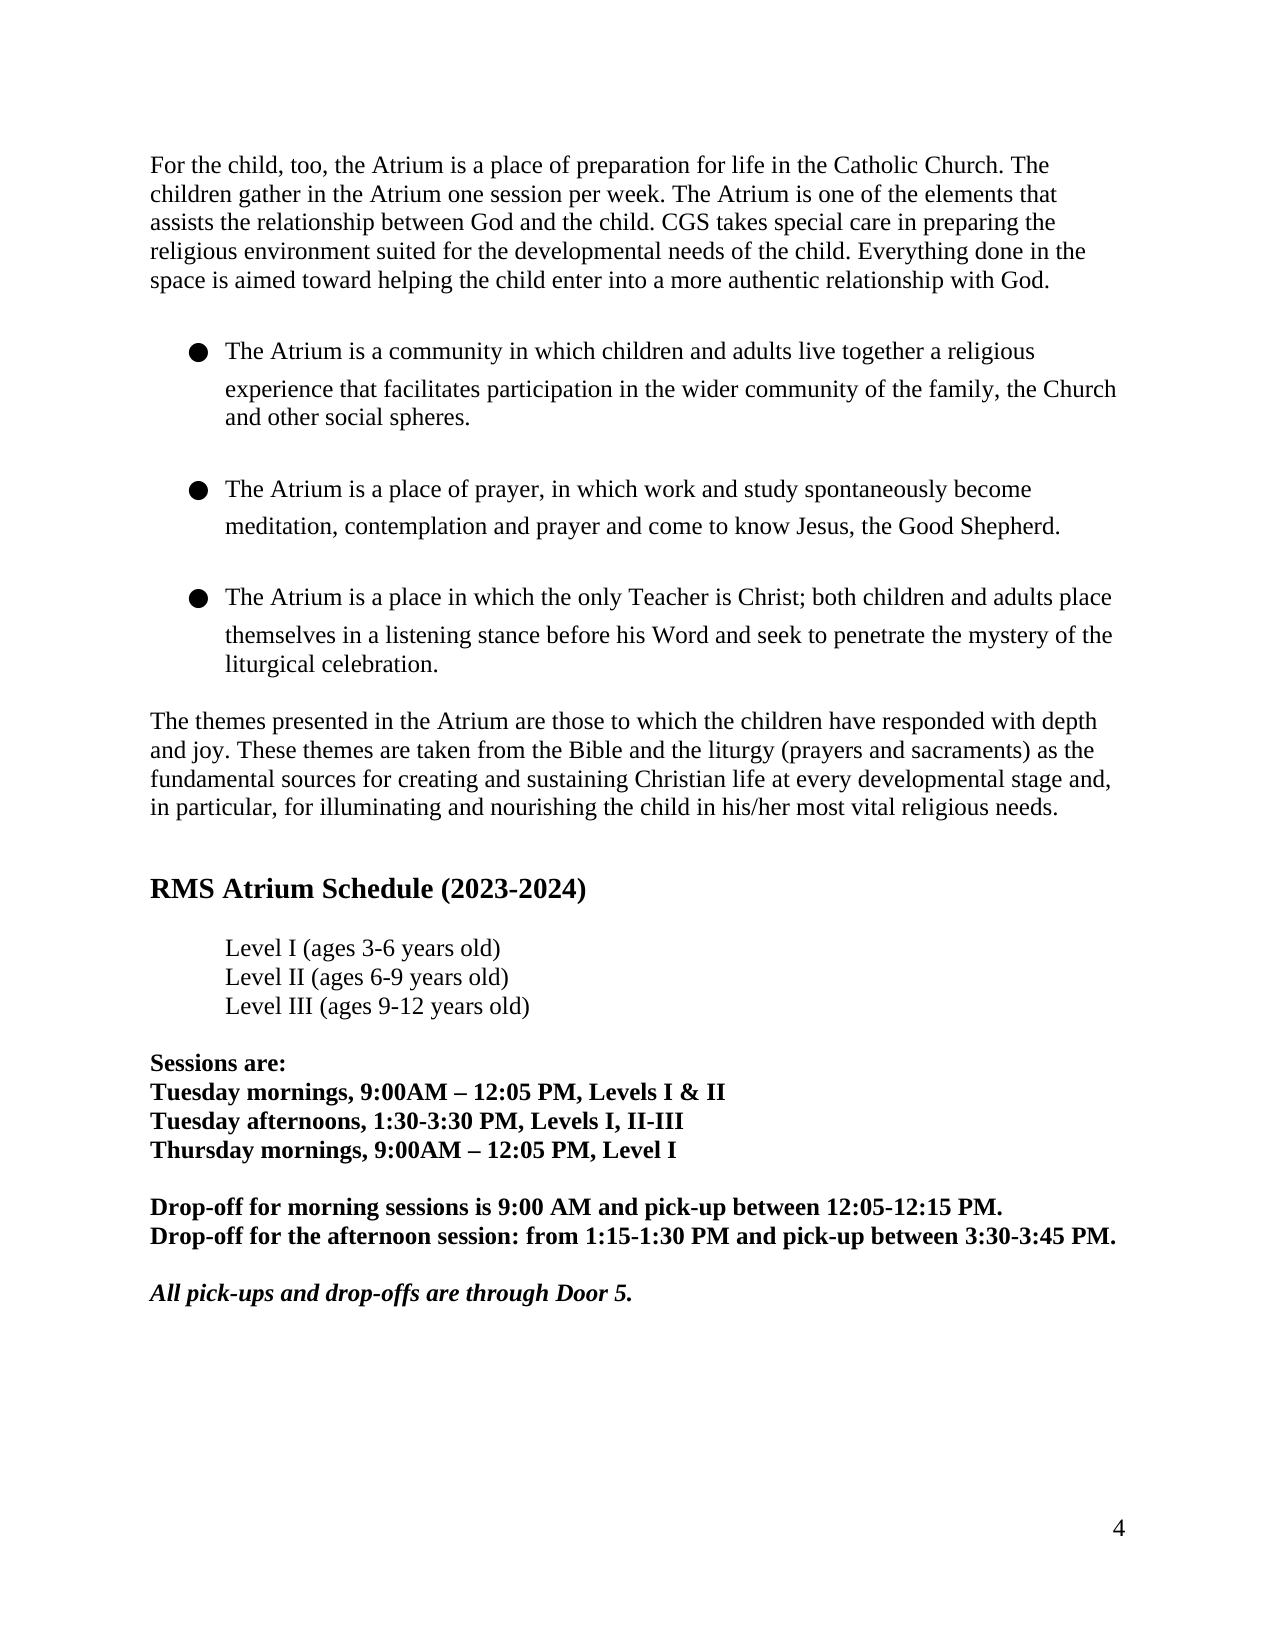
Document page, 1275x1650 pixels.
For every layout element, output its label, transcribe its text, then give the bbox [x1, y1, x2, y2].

list The Atrium is a place of prayer, in which work and study spontaneously become meditation, contemplation and prayer and come to know Jesus, the Good Shepherd. [187, 460, 1125, 540]
text Tuesday afternoons, 1:30-3:30 PM, Levels I, II-III [150, 1106, 1125, 1135]
text All pick-ups and drop-offs are through Door 5. [150, 1278, 1125, 1307]
text Drop-off for the afternoon session: from 1:15-1:30 PM and pick-up between 3:30-3:45 PM. [150, 1221, 1125, 1250]
text The themes presented in the Atrium are those to which the children have responded with depth and joy. These themes are taken from the Bible and the liturgy (prayers and sacraments) as the fundamental sources for creating and sustaining Christian life at every developmental stage and, in particular, for illuminating and nourishing the child in his/her most vital religious needs. [150, 706, 1125, 821]
subtitle RMS Atrium Schedule (2023-2024) [150, 871, 1125, 905]
text Thursday mornings, 9:00AM – 12:05 PM, Level I [150, 1135, 1125, 1163]
text Sessions are: [150, 1048, 1125, 1077]
text Drop-off for morning sessions is 9:00 AM and pick-up between 12:05-12:15 PM. [150, 1192, 1125, 1221]
list The Atrium is a community in which children and adults live together a religious experience that facilitates participation in the wider community of the family, the Church and other social spheres. [187, 322, 1125, 431]
text Level I (ages 3-6 years old) [225, 933, 1125, 962]
list The Atrium is a place in which the only Teacher is Christ; both children and adults place themselves in a listening stance before his Word and seek to penetrate the mystery of the liturgical celebration. [187, 569, 1125, 677]
text For the child, too, the Atrium is a place of preparation for life in the Catholic Church. The children gather in the Atrium one session per week. The Atrium is one of the elements that assists the relationship between God and the child. CGS takes special care in preparing the religious environment suited for the developmental needs of the child. Everything done in the space is aimed toward helping the child enter into a more authentic relationship with God. [150, 150, 1125, 294]
text Level III (ages 9-12 years old) [225, 991, 1125, 1020]
text Tuesday mornings, 9:00AM – 12:05 PM, Levels I & II [150, 1077, 1125, 1106]
text Level II (ages 6-9 years old) [225, 962, 1125, 991]
